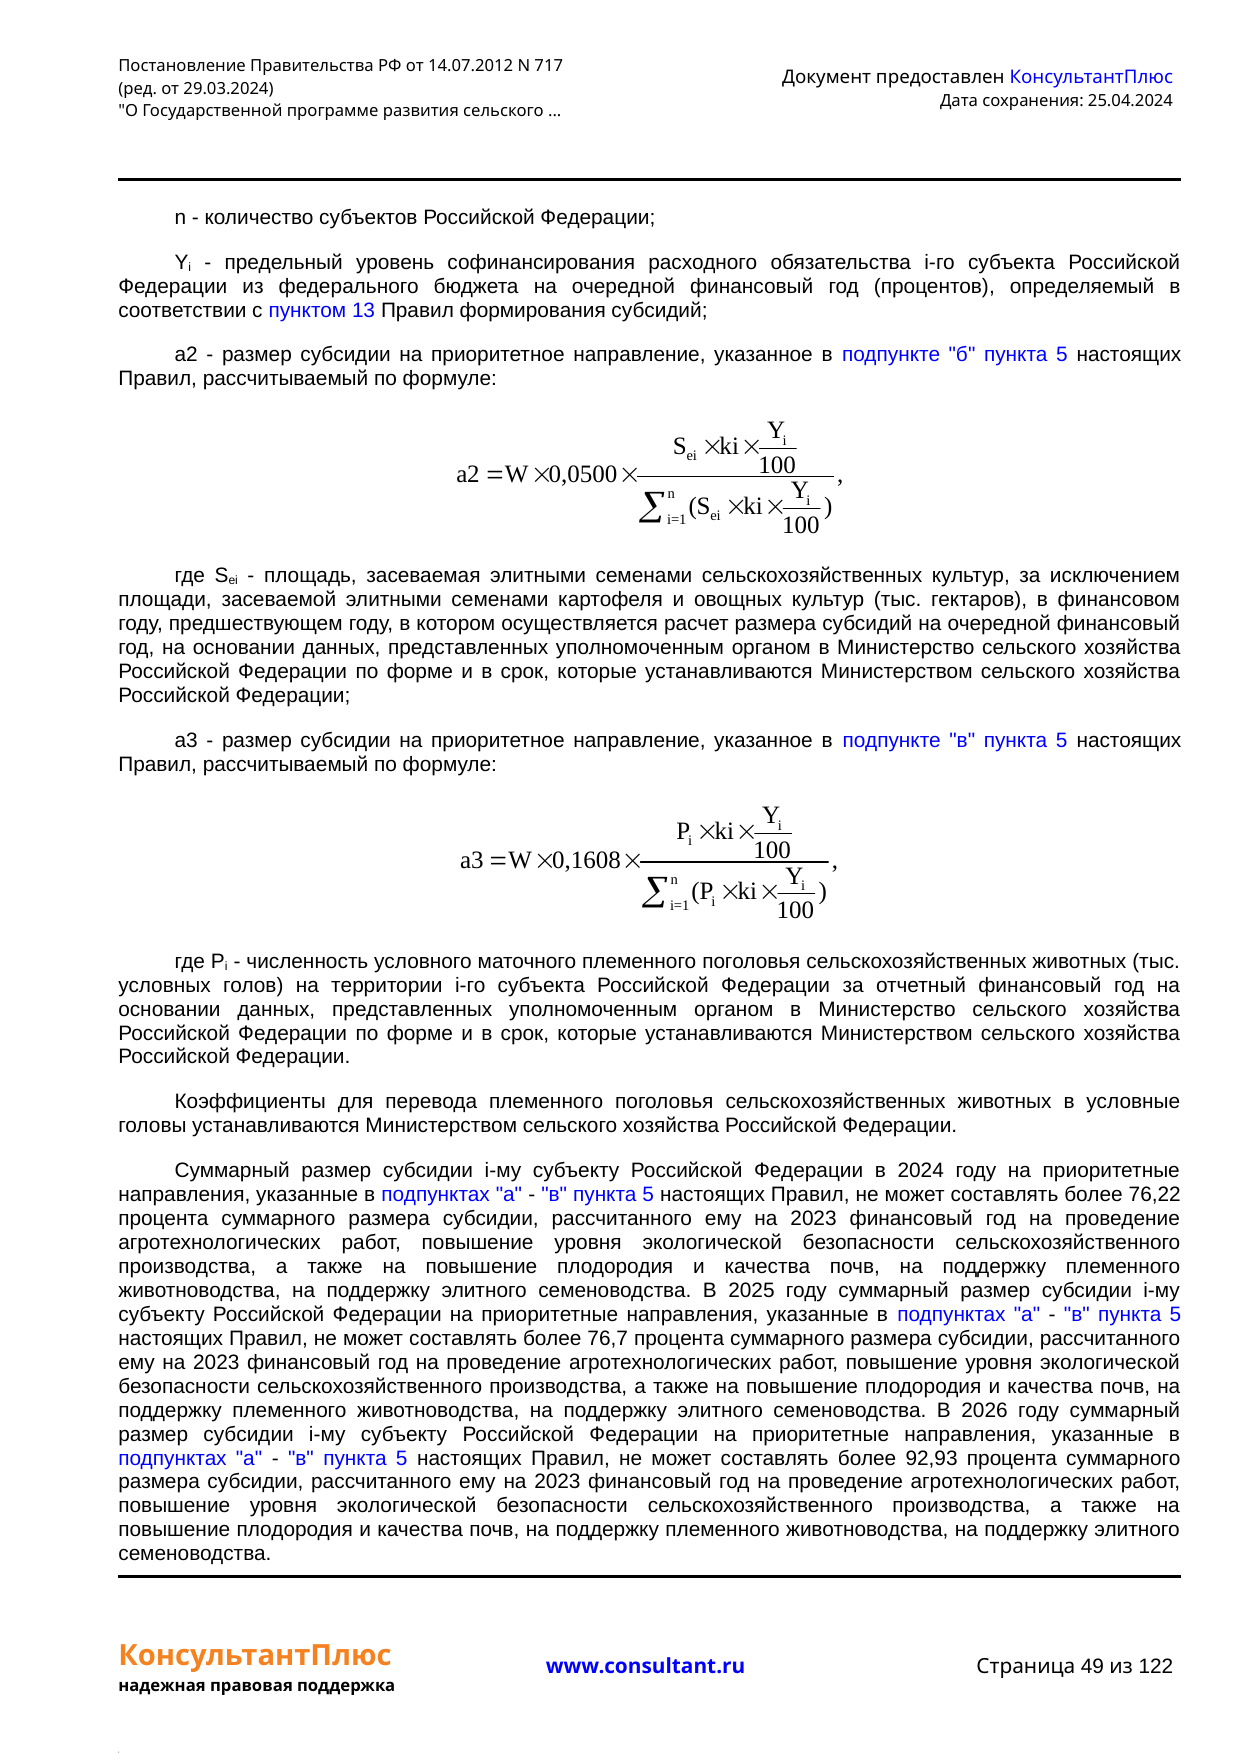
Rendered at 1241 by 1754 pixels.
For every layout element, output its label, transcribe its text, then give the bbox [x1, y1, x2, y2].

text Суммарный размер субсидии i-му субъекту Российской Федерации в 2024 году на приоритетные направления, указанные в подпунктах "а" - "в" пункта 5 настоящих Правил, не может составлять более 76,22 процента суммарного размера субсидии, рассчитанного ему на 2023 финансовый год на проведение агротехнологических работ, повышение уровня экологической безопасности сельскохозяйственного производства, а также на повышение плодородия и качества почв, на поддержку племенного животноводства, на поддержку элитного семеноводства. В 2025 году суммарный размер субсидии i-му субъекту Российской Федерации на приоритетные направления, указанные в подпунктах "а" - "в" пункта 5 настоящих Правил, не может составлять более 76,7 процента суммарного размера субсидии, рассчитанного ему на 2023 финансовый год на проведение агротехнологических работ, повышение уровня экологической безопасности сельскохозяйственного производства, а также на повышение плодородия и качества почв, на поддержку племенного животноводства, на поддержку элитного семеноводства. В 2026 году суммарный размер субсидии i-му субъекту Российской Федерации на приоритетные направления, указанные в подпунктах "а" - "в" пункта 5 настоящих Правил, не может составлять более 92,93 процента суммарного размера субсидии, рассчитанного ему на 2023 финансовый год на проведение агротехнологических работ, повышение уровня экологической безопасности сельскохозяйственного производства, а также на повышение плодородия и качества почв, на поддержку племенного животноводства, на поддержку элитного семеноводства. [118, 1158, 1181, 1565]
text a3 - размер субсидии на приоритетное направление, указанное в подпункте "в" пункта 5 настоящих Правил, рассчитываемый по формуле: [118, 728, 1181, 776]
text где Sei - площадь, засеваемая элитными семенами сельскохозяйственных культур, за исключением площади, засеваемой элитными семенами картофеля и овощных культур (тыс. гектаров), в финансовом году, предшествующем году, в котором осуществляется расчет размера субсидий на очередной финансовый год, на основании данных, представленных уполномоченным органом в Министерство сельского хозяйства Российской Федерации по форме и в срок, которые устанавливаются Министерством сельского хозяйства Российской Федерации; [118, 563, 1181, 707]
text Yi - предельный уровень софинансирования расходного обязательства i-го субъекта Российской Федерации из федерального бюджета на очередной финансовый год (процентов), определяемый в соответствии с пунктом 13 Правил формирования субсидий; [118, 249, 1181, 321]
text n - количество субъектов Российской Федерации; [118, 205, 1181, 229]
text Коэффициенты для перевода племенного поголовья сельскохозяйственных животных в условные головы устанавливаются Министерством сельского хозяйства Российской Федерации. [118, 1089, 1181, 1137]
text где Pi - численность условного маточного племенного поголовья сельскохозяйственных животных (тыс. условных голов) на территории i-го субъекта Российской Федерации за отчетный финансовый год на основании данных, представленных уполномоченным органом в Министерство сельского хозяйства Российской Федерации по форме и в срок, которые устанавливаются Министерством сельского хозяйства Российской Федерации. [118, 948, 1181, 1068]
text a2 - размер субсидии на приоритетное направление, указанное в подпункте "б" пункта 5 настоящих Правил, рассчитываемый по формуле: [118, 342, 1181, 390]
